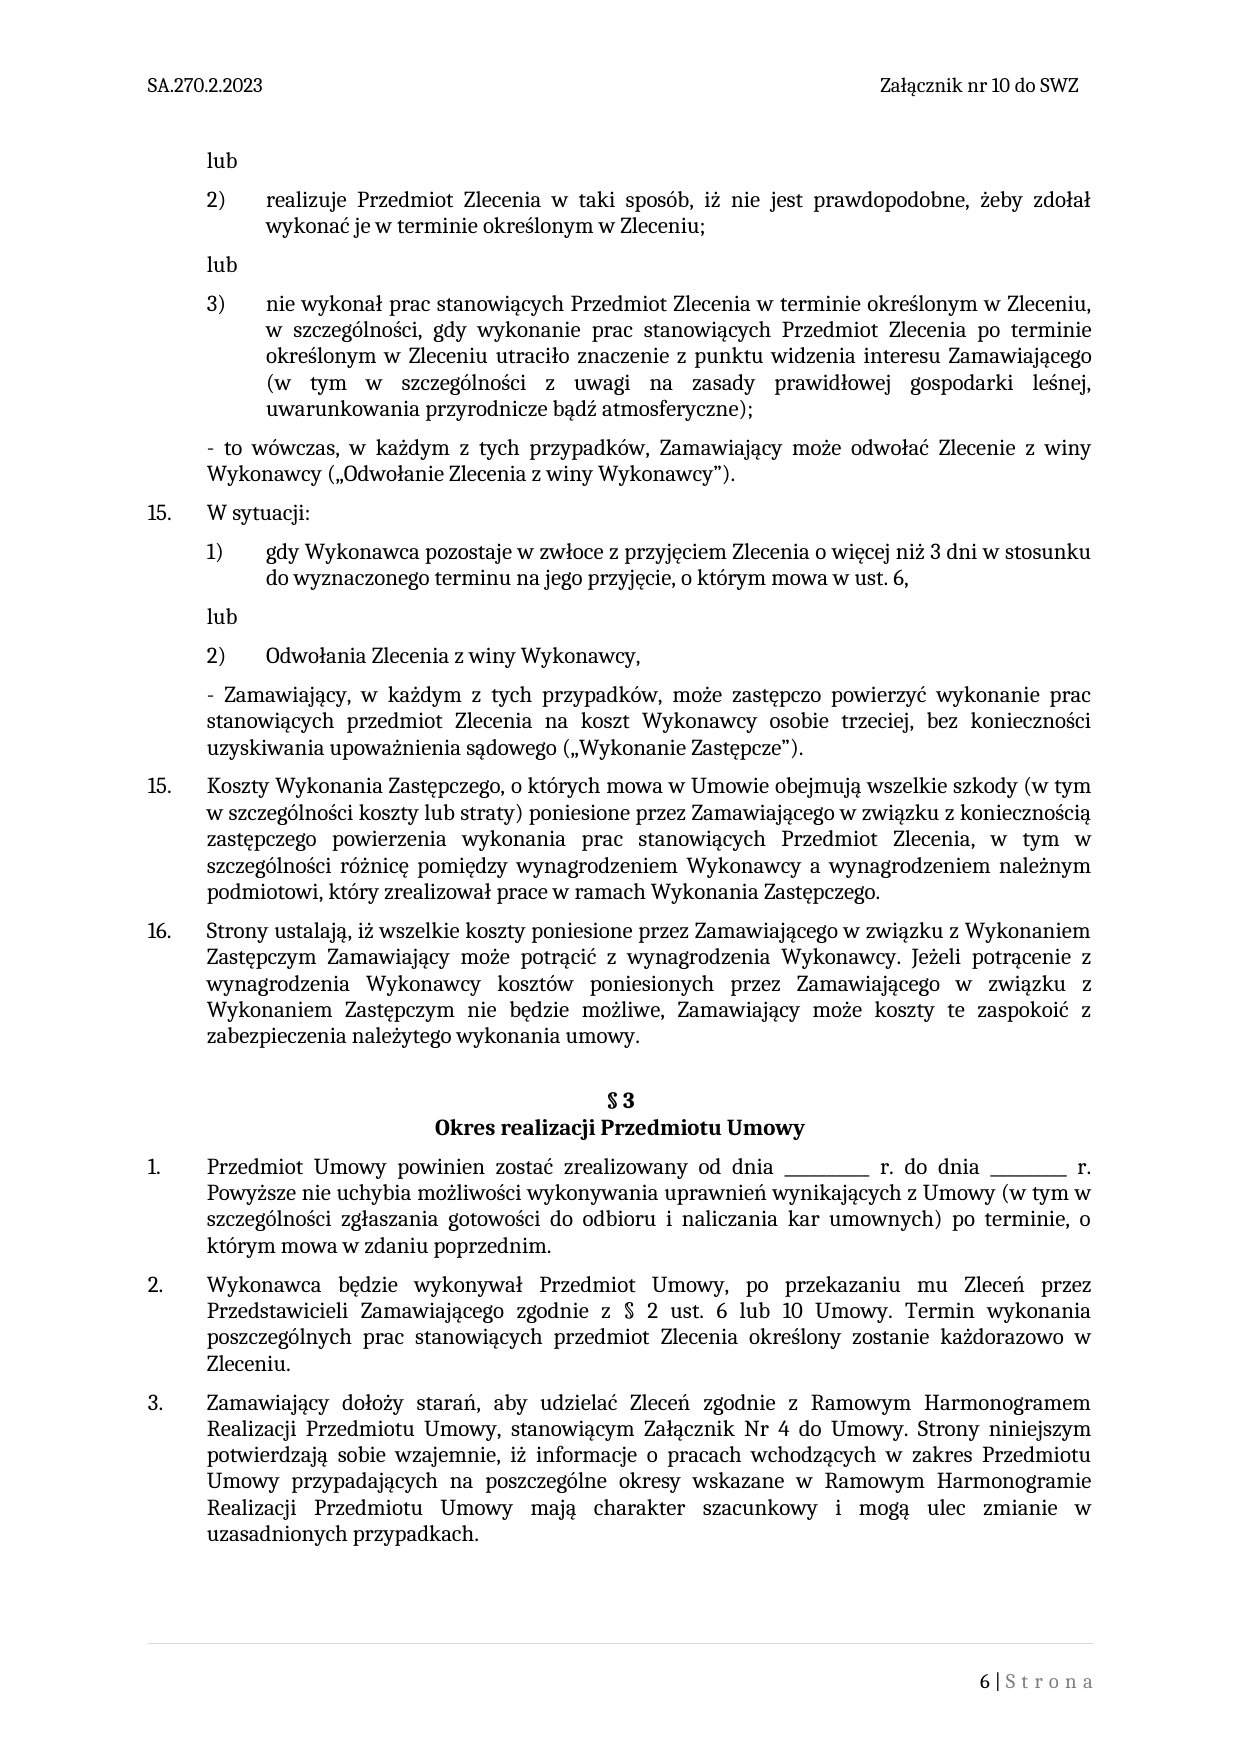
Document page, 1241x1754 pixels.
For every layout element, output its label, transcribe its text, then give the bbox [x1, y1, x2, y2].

list nie wykonał prac stanowiących Przedmiot Zlecenia w terminie określonym w Zleceniu, w szczególności, gdy wykonanie prac stanowiących Przedmiot Zlecenia po terminie określonym w Zleceniu utraciło znaczenie z punktu widzenia interesu Zamawiającego (w tym w szczególności z uwagi na zasady prawidłowej gospodarki leśnej, uwarunkowania przyrodnicze bądź atmosferyczne); [207, 291, 1093, 422]
text § 3 Okres realizacji Przedmiotu Umowy [148, 1088, 1093, 1141]
list realizuje Przedmiot Zlecenia w taki sposób, iż nie jest prawdopodobne, żeby zdołał wykonać je w terminie określonym w Zleceniu; [207, 186, 1093, 239]
text 2) Odwołania Zlecenia z winy Wykonawcy, [207, 643, 1093, 669]
text - Zamawiający, w każdym z tych przypadków, może zastępczo powierzyć wykonanie prac stanowiących przedmiot Zlecenia na koszt Wykonawcy osobie trzeciej, bez konieczności uzyskiwania upoważnienia sądowego („Wykonanie Zastępcze”). [207, 682, 1093, 761]
list Wykonawca będzie wykonywał Przedmiot Umowy, po przekazaniu mu Zleceń przez Przedstawicieli Zamawiającego zgodnie z § 2 ust. 6 lub 10 Umowy. Termin wykonania poszczególnych prac stanowiących przedmiot Zlecenia określony zostanie każdorazowo w Zleceniu. [148, 1271, 1093, 1377]
text lub [207, 252, 1093, 278]
text 15. Koszty Wykonania Zastępczego, o których mowa w Umowie obejmują wszelkie szkody (w tym w szczególności koszty lub straty) poniesione przez Zamawiającego w związku z koniecznością zastępczego powierzenia wykonania prac stanowiących Przedmiot Zlecenia, w tym w szczególności różnicę pomiędzy wynagrodzeniem Wykonawcy a wynagrodzeniem należnym podmiotowi, który zrealizował prace w ramach Wykonania Zastępczego. [148, 773, 1093, 905]
text lub [207, 604, 1093, 630]
text 16. Strony ustalają, iż wszelkie koszty poniesione przez Zamawiającego w związku z Wykonaniem Zastępczym Zamawiający może potrącić z wynagrodzenia Wykonawcy. Jeżeli potrącenie z wynagrodzenia Wykonawcy kosztów poniesionych przez Zamawiającego w związku z Wykonaniem Zastępczym nie będzie możliwe, Zamawiający może koszty te zaspokoić z zabezpieczenia należytego wykonania umowy. [148, 918, 1093, 1049]
list W sytuacji: [148, 500, 1093, 526]
list Zamawiający dołoży starań, aby udzielać Zleceń zgodnie z Ramowym Harmonogramem Realizacji Przedmiotu Umowy, stanowiącym Załącznik Nr 4 do Umowy. Strony niniejszym potwierdzają sobie wzajemnie, iż informacje o pracach wchodzących w zakres Przedmiotu Umowy przypadających na poszczególne okresy wskazane w Ramowym Harmonogramie Realizacji Przedmiotu Umowy mają charakter szacunkowy i mogą ulec zmianie w uzasadnionych przypadkach. [148, 1389, 1093, 1547]
text 1) gdy Wykonawca pozostaje w zwłoce z przyjęciem Zlecenia o więcej niż 3 dni w stosunku do wyznaczonego terminu na jego przyjęcie, o którym mowa w ust. 6, [207, 539, 1093, 592]
text lub [207, 148, 1093, 174]
list Przedmiot Umowy powinien zostać zrealizowany od dnia __________ r. do dnia _________ r. Powyższe nie uchybia możliwości wykonywania uprawnień wynikających z Umowy (w tym w szczególności zgłaszania gotowości do odbioru i naliczania kar umownych) po terminie, o którym mowa w zdaniu poprzednim. [148, 1153, 1093, 1259]
text - to wówczas, w każdym z tych przypadków, Zamawiający może odwołać Zlecenie z winy Wykonawcy („Odwołanie Zlecenia z winy Wykonawcy”). [207, 435, 1093, 487]
